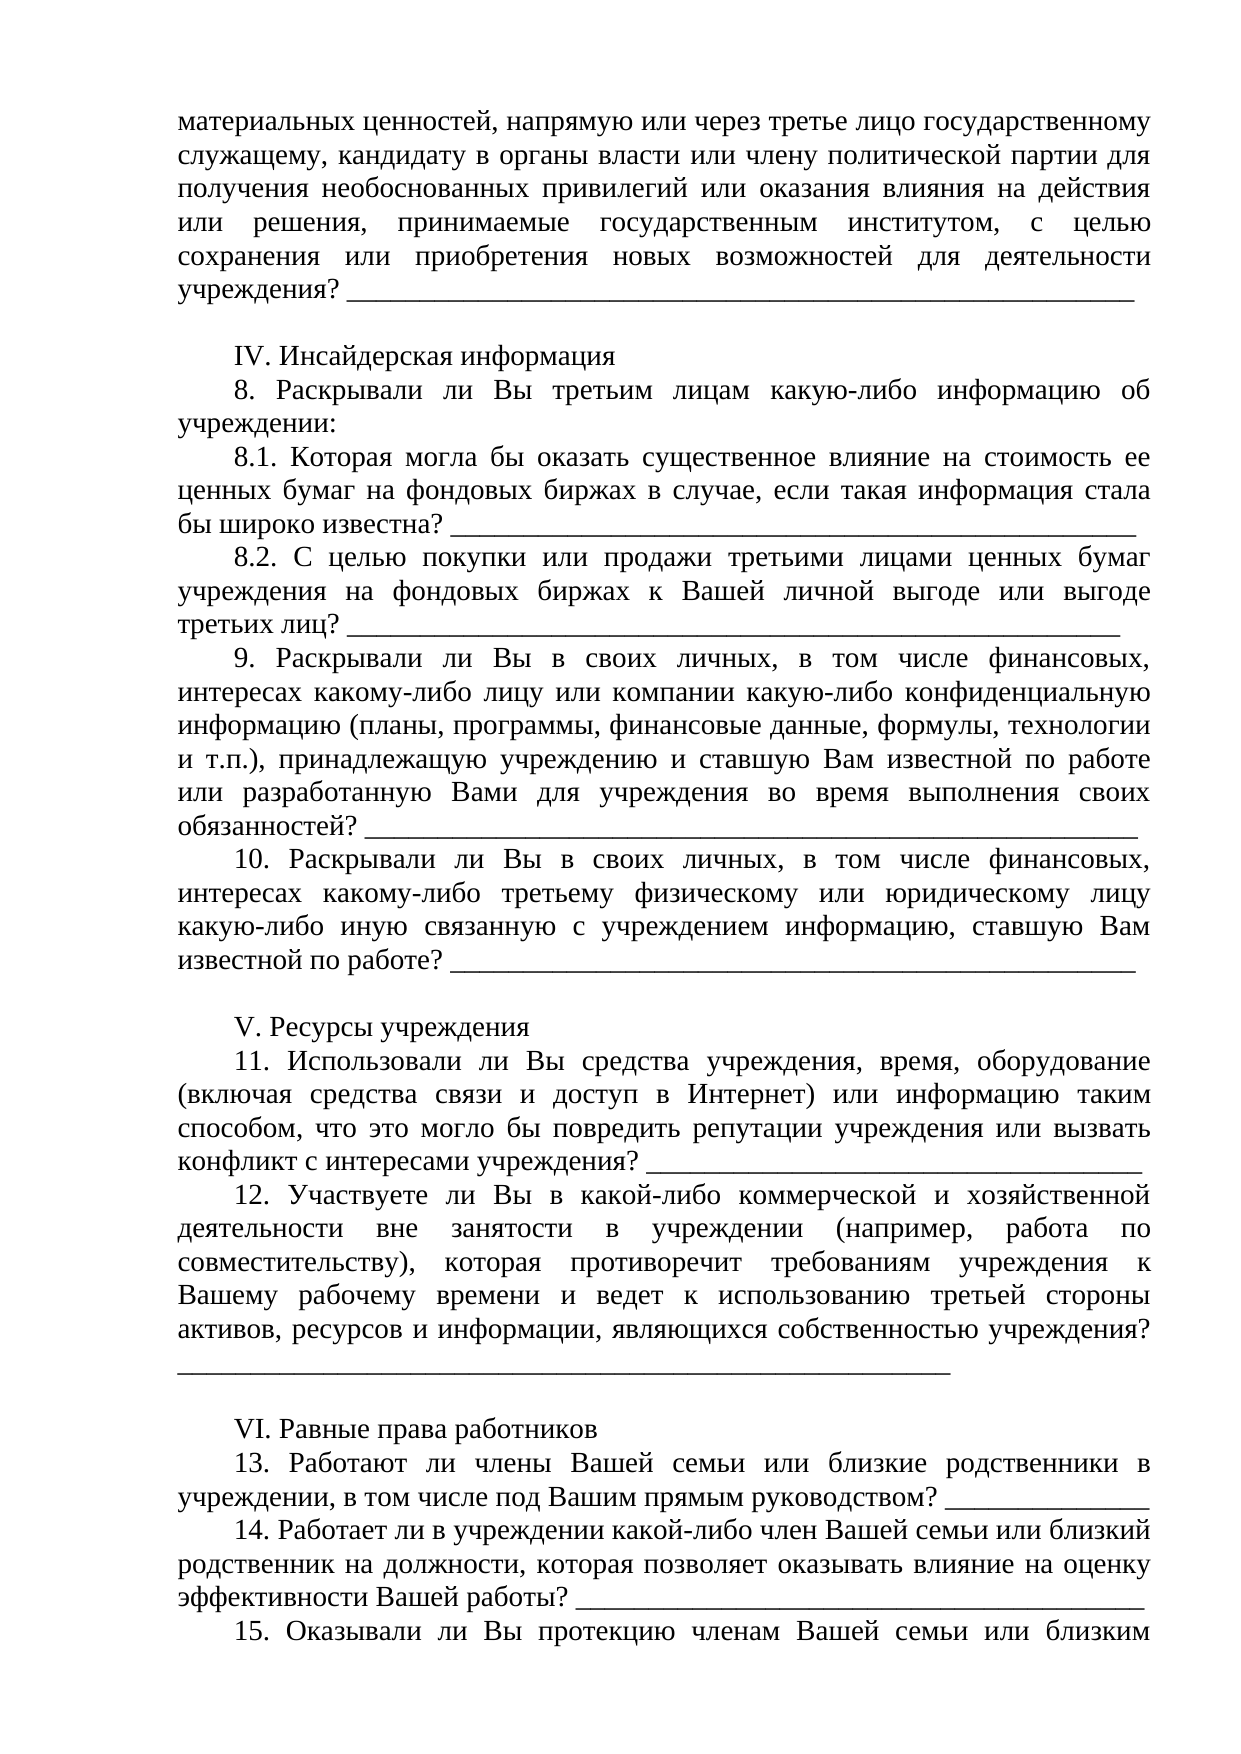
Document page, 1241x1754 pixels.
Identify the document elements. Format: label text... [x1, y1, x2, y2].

text 13. Работают ли члены Вашей семьи или близкие родственники в учреждении, в том числе под Вашим прямым руководством? ______________ [177, 1445, 1152, 1512]
text 10. Раскрывали ли Вы в своих личных, в том числе финансовых, интересах какому-либо третьему физическому или юридическому лицу какую-либо иную связанную с учреждением информацию, ставшую Вам известной по работе? _______________________________________________ [177, 841, 1152, 976]
text 8. Раскрывали ли Вы третьим лицам какую-либо информацию об учреждении: [177, 372, 1152, 439]
text 11. Использовали ли Вы средства учреждения, время, оборудование (включая средства связи и доступ в Интернет) или информацию таким способом, что это могло бы повредить репутации учреждения или вызвать конфликт с интересами учреждения? __________________________________ [177, 1043, 1152, 1177]
text 9. Раскрывали ли Вы в своих личных, в том числе финансовых, интересах какому-либо лицу или компании какую-либо конфиденциальную информацию (планы, программы, финансовые данные, формулы, технологии и т.п.), принадлежащую учреждению и ставшую Вам известной по работе или разработанную Вами для учреждения во время выполнения своих обязанностей? _____________________________________________________ [177, 640, 1152, 841]
text 8.1. Которая могла бы оказать существенное влияние на стоимость ее ценных бумаг на фондовых биржах в случае, если такая информация стала бы широко известна? _______________________________________________ [177, 439, 1152, 539]
text 12. Участвуете ли Вы в какой-либо коммерческой и хозяйственной деятельности вне занятости в учреждении (например, работа по совместительству), которая противоречит требованиям учреждения к Вашему рабочему времени и ведет к использованию третьей стороны активов, ресурсов и информации, являющихся собственностью учреждения? _____________________________________________________ [177, 1177, 1152, 1378]
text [177, 103, 1152, 305]
text V. Ресурсы учреждения [177, 1009, 1152, 1043]
text 8.2. С целью покупки или продажи третьими лицами ценных бумаг учреждения на фондовых биржах к Вашей личной выгоде или выгоде третьих лиц? _____________________________________________________ [177, 539, 1152, 640]
text VI. Равные права работников [177, 1412, 1152, 1445]
text IV. Инсайдерская информация [177, 338, 1152, 372]
text 14. Работает ли в учреждении какой-либо член Вашей семьи или близкий родственник на должности, которая позволяет оказывать влияние на оценку эффективности Вашей работы? _______________________________________ [177, 1512, 1152, 1613]
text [177, 1613, 1152, 1646]
